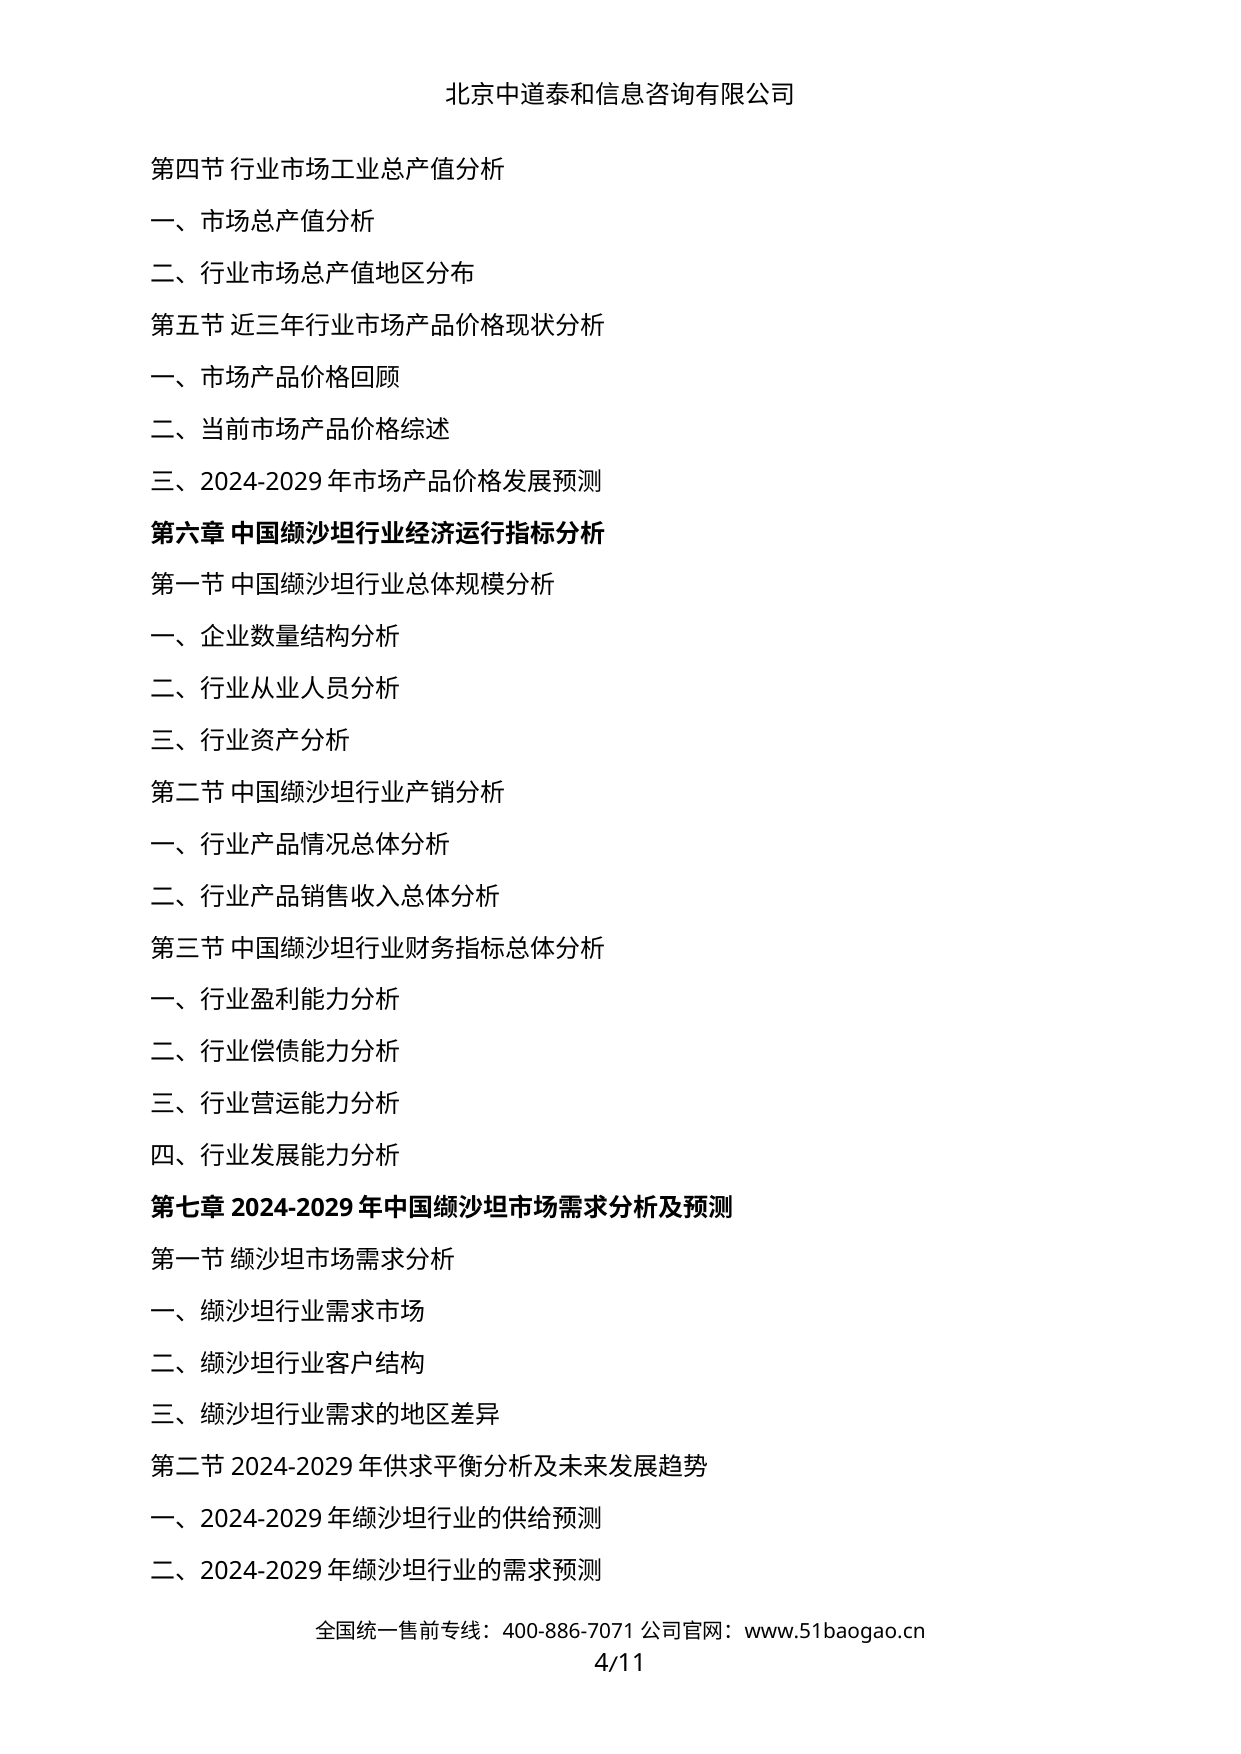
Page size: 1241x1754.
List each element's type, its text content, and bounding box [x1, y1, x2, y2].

text 第二节 中国缬沙坦行业产销分析 [150, 772, 1090, 809]
text 二、缬沙坦行业客户结构 [150, 1343, 1090, 1379]
text 三、缬沙坦行业需求的地区差异 [150, 1395, 1090, 1431]
text 一、缬沙坦行业需求市场 [150, 1291, 1090, 1327]
text 四、行业发展能力分析 [150, 1136, 1090, 1172]
text 第五节 近三年行业市场产品价格现状分析 [150, 306, 1090, 342]
text 第一节 中国缬沙坦行业总体规模分析 [150, 565, 1090, 601]
text 第四节 行业市场工业总产值分析 [150, 150, 1090, 186]
text 第一节 缬沙坦市场需求分析 [150, 1239, 1090, 1276]
text 第七章 2024-2029年中国缬沙坦市场需求分析及预测 [150, 1187, 1090, 1224]
text 第六章 中国缬沙坦行业经济运行指标分析 [150, 513, 1090, 549]
text 三、2024-2029年市场产品价格发展预测 [150, 461, 1090, 497]
text 一、行业盈利能力分析 [150, 980, 1090, 1016]
text 一、市场产品价格回顾 [150, 357, 1090, 394]
text 一、市场总产值分析 [150, 202, 1090, 238]
text 二、行业产品销售收入总体分析 [150, 876, 1090, 912]
text 第二节 2024-2029年供求平衡分析及未来发展趋势 [150, 1447, 1090, 1483]
text 二、当前市场产品价格综述 [150, 409, 1090, 446]
text 一、行业产品情况总体分析 [150, 824, 1090, 861]
text 一、2024-2029年缬沙坦行业的供给预测 [150, 1499, 1090, 1535]
text 三、行业营运能力分析 [150, 1084, 1090, 1120]
text 二、行业从业人员分析 [150, 669, 1090, 705]
text 第三节 中国缬沙坦行业财务指标总体分析 [150, 928, 1090, 964]
text 二、行业偿债能力分析 [150, 1032, 1090, 1068]
text 一、企业数量结构分析 [150, 617, 1090, 653]
text 二、行业市场总产值地区分布 [150, 254, 1090, 290]
text 二、2024-2029年缬沙坦行业的需求预测 [150, 1551, 1090, 1587]
text 三、行业资产分析 [150, 721, 1090, 757]
